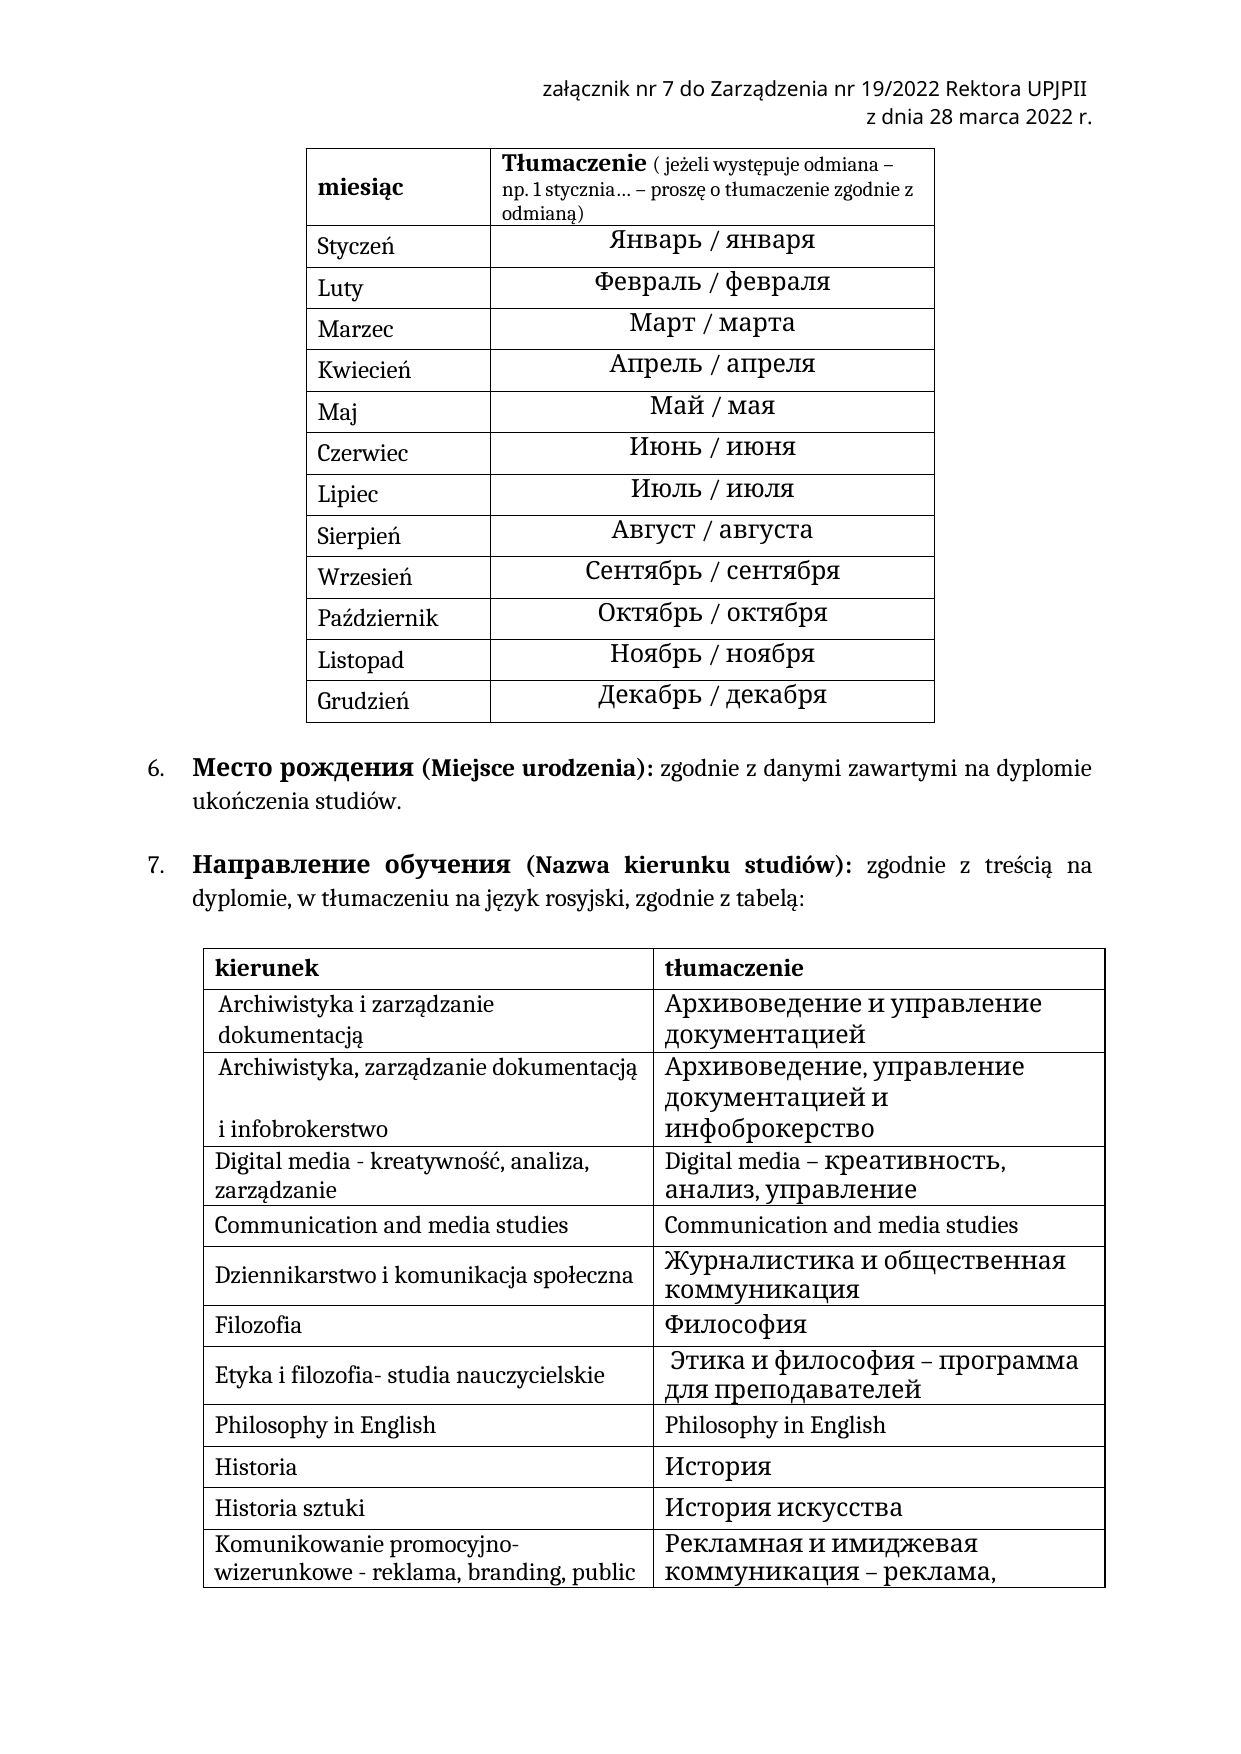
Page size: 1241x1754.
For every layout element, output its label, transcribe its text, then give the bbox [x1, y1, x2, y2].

table_cell Июль / июля [491, 475, 934, 515]
table_cell Сентябрь / сентября [491, 557, 934, 597]
table_header kierunek [204, 949, 653, 989]
table_cell Czerwiec [307, 433, 490, 473]
table_cell История искусства [654, 1488, 1104, 1528]
table_header miesiąc [307, 149, 490, 225]
table_cell Historia sztuki [204, 1488, 653, 1528]
list Место рождения (Miejsce urodzenia): zgodnie z danymi zawartymi na dyplomie ukończenia studiów. [148, 754, 1093, 815]
table_cell Этика и философия – программа для преподавателей [654, 1347, 1104, 1404]
table_cell Grudzień [307, 681, 490, 722]
table_cell Styczeń [307, 226, 490, 267]
table_cell Август / августа [491, 516, 934, 556]
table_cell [204, 1530, 653, 1587]
table_cell Archiwistyka i zarządzanie dokumentacją [204, 990, 653, 1052]
list Направление обучения (Nazwa kierunku studiów): zgodnie z treścią na dyplomie, w tłumaczeniu na język rosyjski, zgodnie z tabelą: [148, 851, 1093, 912]
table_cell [654, 1530, 1104, 1587]
table_header tłumaczenie [654, 949, 1104, 989]
table_cell Philosophy in English [654, 1405, 1104, 1446]
table_cell Sierpień [307, 516, 490, 556]
table_cell Communication and media studies [204, 1206, 653, 1246]
table_cell Maj [307, 392, 490, 432]
table_cell Wrzesień [307, 557, 490, 597]
table_cell Dziennikarstwo i komunikacja społeczna [204, 1247, 653, 1304]
table_cell Filozofia [204, 1306, 653, 1346]
table_cell Historia [204, 1447, 653, 1487]
table_cell Июнь / июня [491, 433, 934, 473]
table_cell Март / марта [491, 309, 934, 349]
table_cell Январь / января [491, 226, 934, 267]
table_header Tłumaczenie ( jeżeli występuje odmiana – np. 1 stycznia… – proszę o tłumaczenie zgodnie z odmianą) [491, 149, 934, 225]
table_cell Digital media – креативность, анализ, управление [654, 1147, 1104, 1204]
table_cell Архивоведение, управление документацией и инфоброкерство [654, 1053, 1104, 1146]
table_cell Май / мая [491, 392, 934, 432]
table_cell Kwiecień [307, 350, 490, 391]
table_cell История [654, 1447, 1104, 1487]
table_cell Философия [654, 1306, 1104, 1346]
table_cell Archiwistyka, zarządzanie dokumentacją i infobrokerstwo [204, 1053, 653, 1146]
table_cell Communication and media studies [654, 1206, 1104, 1246]
table_cell Февраль / февраля [491, 268, 934, 308]
table_cell Luty [307, 268, 490, 308]
table_cell Listopad [307, 640, 490, 680]
table_cell Журналистика и общественная коммуникация [654, 1247, 1104, 1304]
table_cell Архивоведение и управление документацией [654, 990, 1104, 1052]
table_cell Декабрь / декабря [491, 681, 934, 722]
table_cell Октябрь / октября [491, 599, 934, 639]
table_cell Апрель / апреля [491, 350, 934, 391]
table_cell Marzec [307, 309, 490, 349]
table_cell Etyka i filozofia- studia nauczycielskie [204, 1347, 653, 1404]
table_cell Ноябрь / ноября [491, 640, 934, 680]
table_cell Philosophy in English [204, 1405, 653, 1446]
table_cell Październik [307, 599, 490, 639]
table_cell Digital media - kreatywność, analiza, zarządzanie [204, 1147, 653, 1204]
table_cell Lipiec [307, 475, 490, 515]
